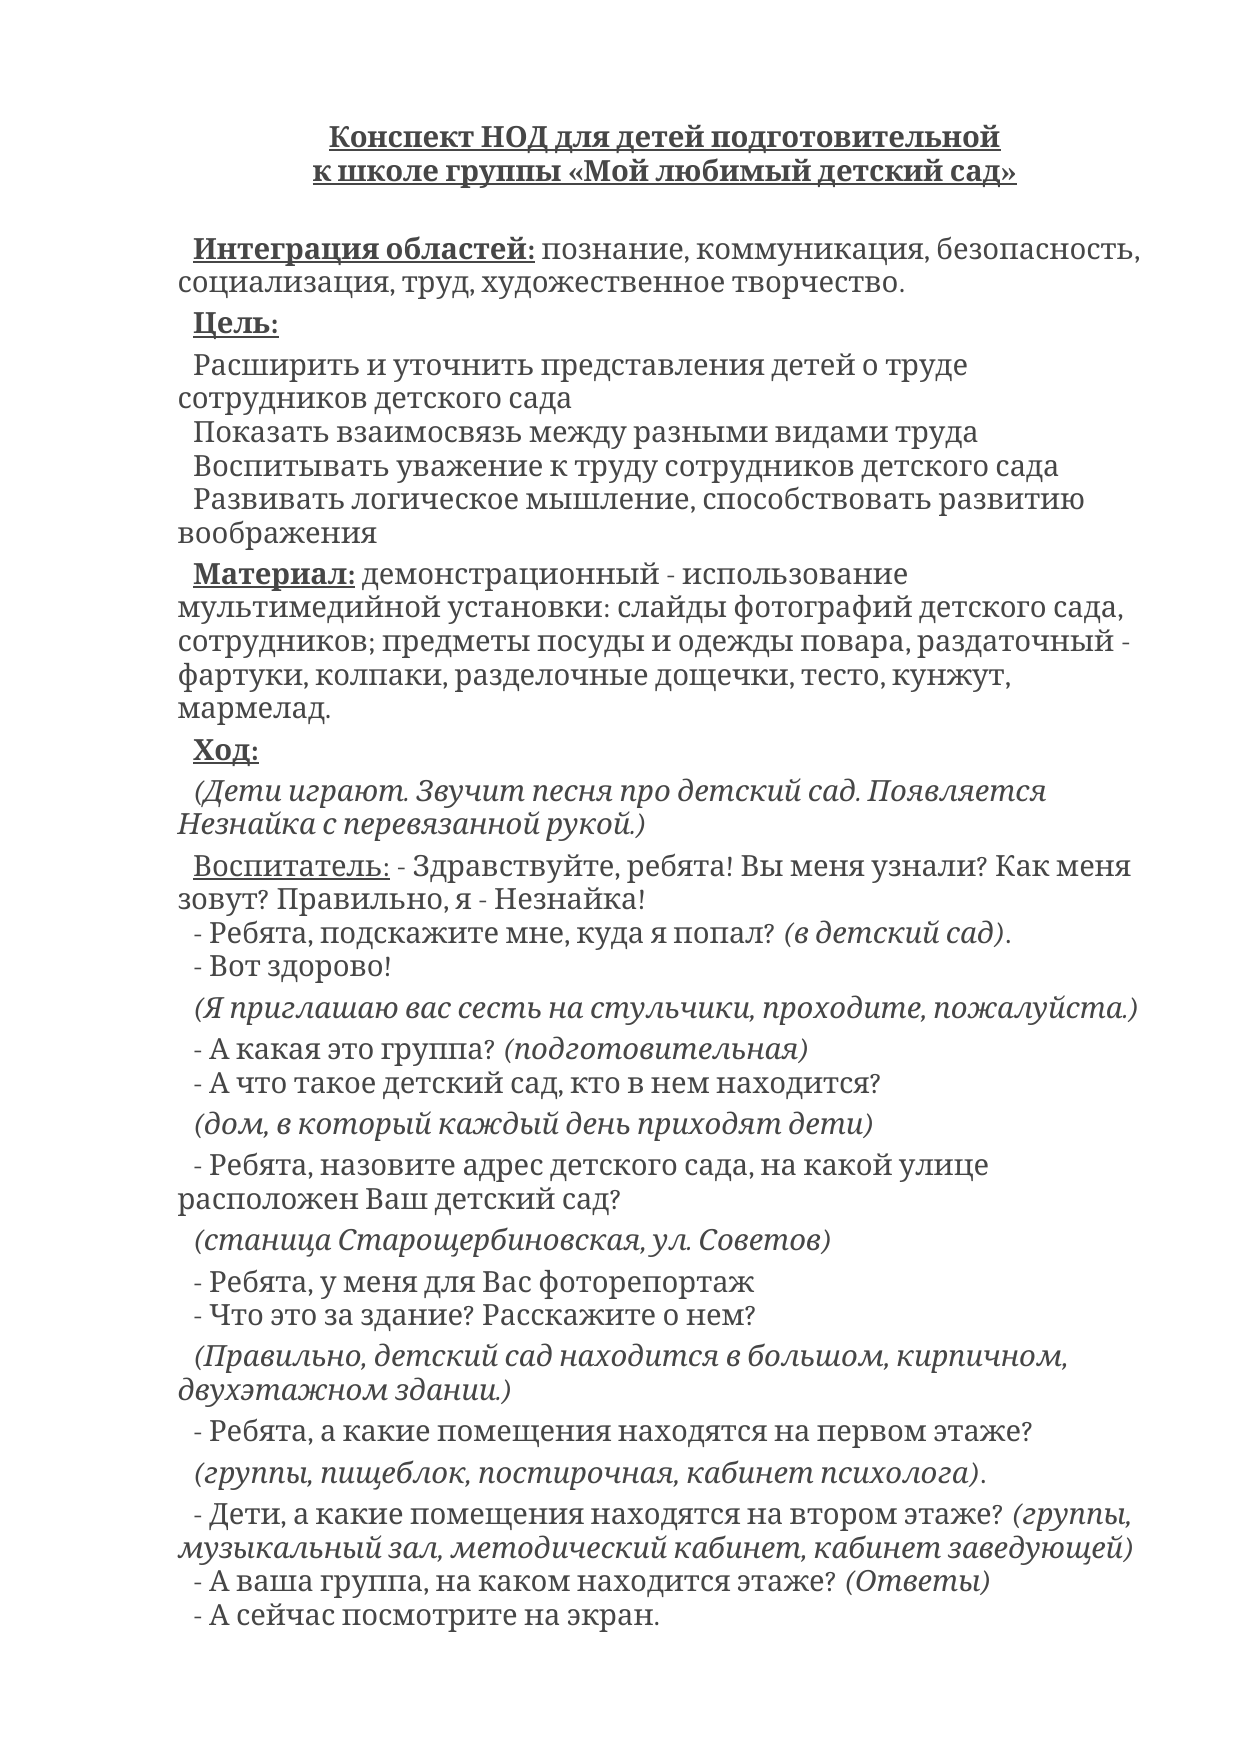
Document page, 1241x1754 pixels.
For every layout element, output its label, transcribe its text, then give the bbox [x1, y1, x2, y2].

text - А ваша группа, на каком находится этаже? (Ответы) [177, 1565, 1152, 1599]
text - Ребята, назовите адрес детского сада, на какой улице расположен Ваш детский сад? [177, 1149, 1152, 1217]
text - Ребята, а какие помещения находятся на первом этаже? [177, 1416, 1152, 1449]
text - А сейчас посмотрите на экран. [177, 1599, 1152, 1632]
text Расширить и уточнить представления детей о труде сотрудников детского сада [177, 349, 1152, 416]
text Цель: [177, 308, 1152, 341]
text Конспект НОД для детей подготовительной к школе группы «Мой любимый детский сад» [193, 121, 1136, 188]
text - Что это за здание? Расскажите о нем? [177, 1299, 1152, 1333]
text - А что такое детский сад, кто в нем находится? [177, 1067, 1152, 1100]
text Интеграция областей: познание, коммуникация, безопасность, социализация, труд, художественное творчество. [177, 233, 1152, 300]
text Воспитывать уважение к труду сотрудников детского сада [177, 450, 1152, 483]
text (Я приглашаю вас сесть на стульчики, проходите, пожалуйста.) [177, 992, 1152, 1025]
text Развивать логическое мышление, способствовать развитию воображения [177, 483, 1152, 550]
text - А какая это группа? (подготовительная) [177, 1033, 1152, 1067]
text (группы, пищеблок, постирочная, кабинет психолога). [177, 1457, 1152, 1490]
text - Ребята, подскажите мне, куда я попал? (в детский сад). [177, 917, 1152, 951]
text (дом, в который каждый день приходят дети) [177, 1108, 1152, 1142]
text (Дети играют. Звучит песня про детский сад. Появляется Незнайка с перевязанной рукой.) [177, 775, 1152, 842]
text Показать взаимосвязь между разными видами труда [177, 416, 1152, 450]
text - Вот здорово! [177, 951, 1152, 984]
text Воспитатель: - Здравствуйте, ребята! Вы меня узнали? Как меня зовут? Правильно, я - Незнайка! [177, 850, 1152, 917]
text (станица Старощербиновская, ул. Советов) [177, 1224, 1152, 1258]
text Ход: [177, 734, 1152, 767]
text - Ребята, у меня для Вас фоторепортаж [177, 1266, 1152, 1299]
text - Дети, а какие помещения находятся на втором этаже? (группы, музыкальный зал, методический кабинет, кабинет заведующей) [177, 1498, 1152, 1565]
text Материал: демонстрационный - использование мультимедийной установки: слайды фотографий детского сада, сотрудников; предметы посуды и одежды повара, раздаточный -фартуки, колпаки, разделочные дощечки, тесто, кунжут, мармелад. [177, 558, 1152, 726]
text (Правильно, детский сад находится в большом, кирпичном, двухэтажном здании.) [177, 1341, 1152, 1408]
